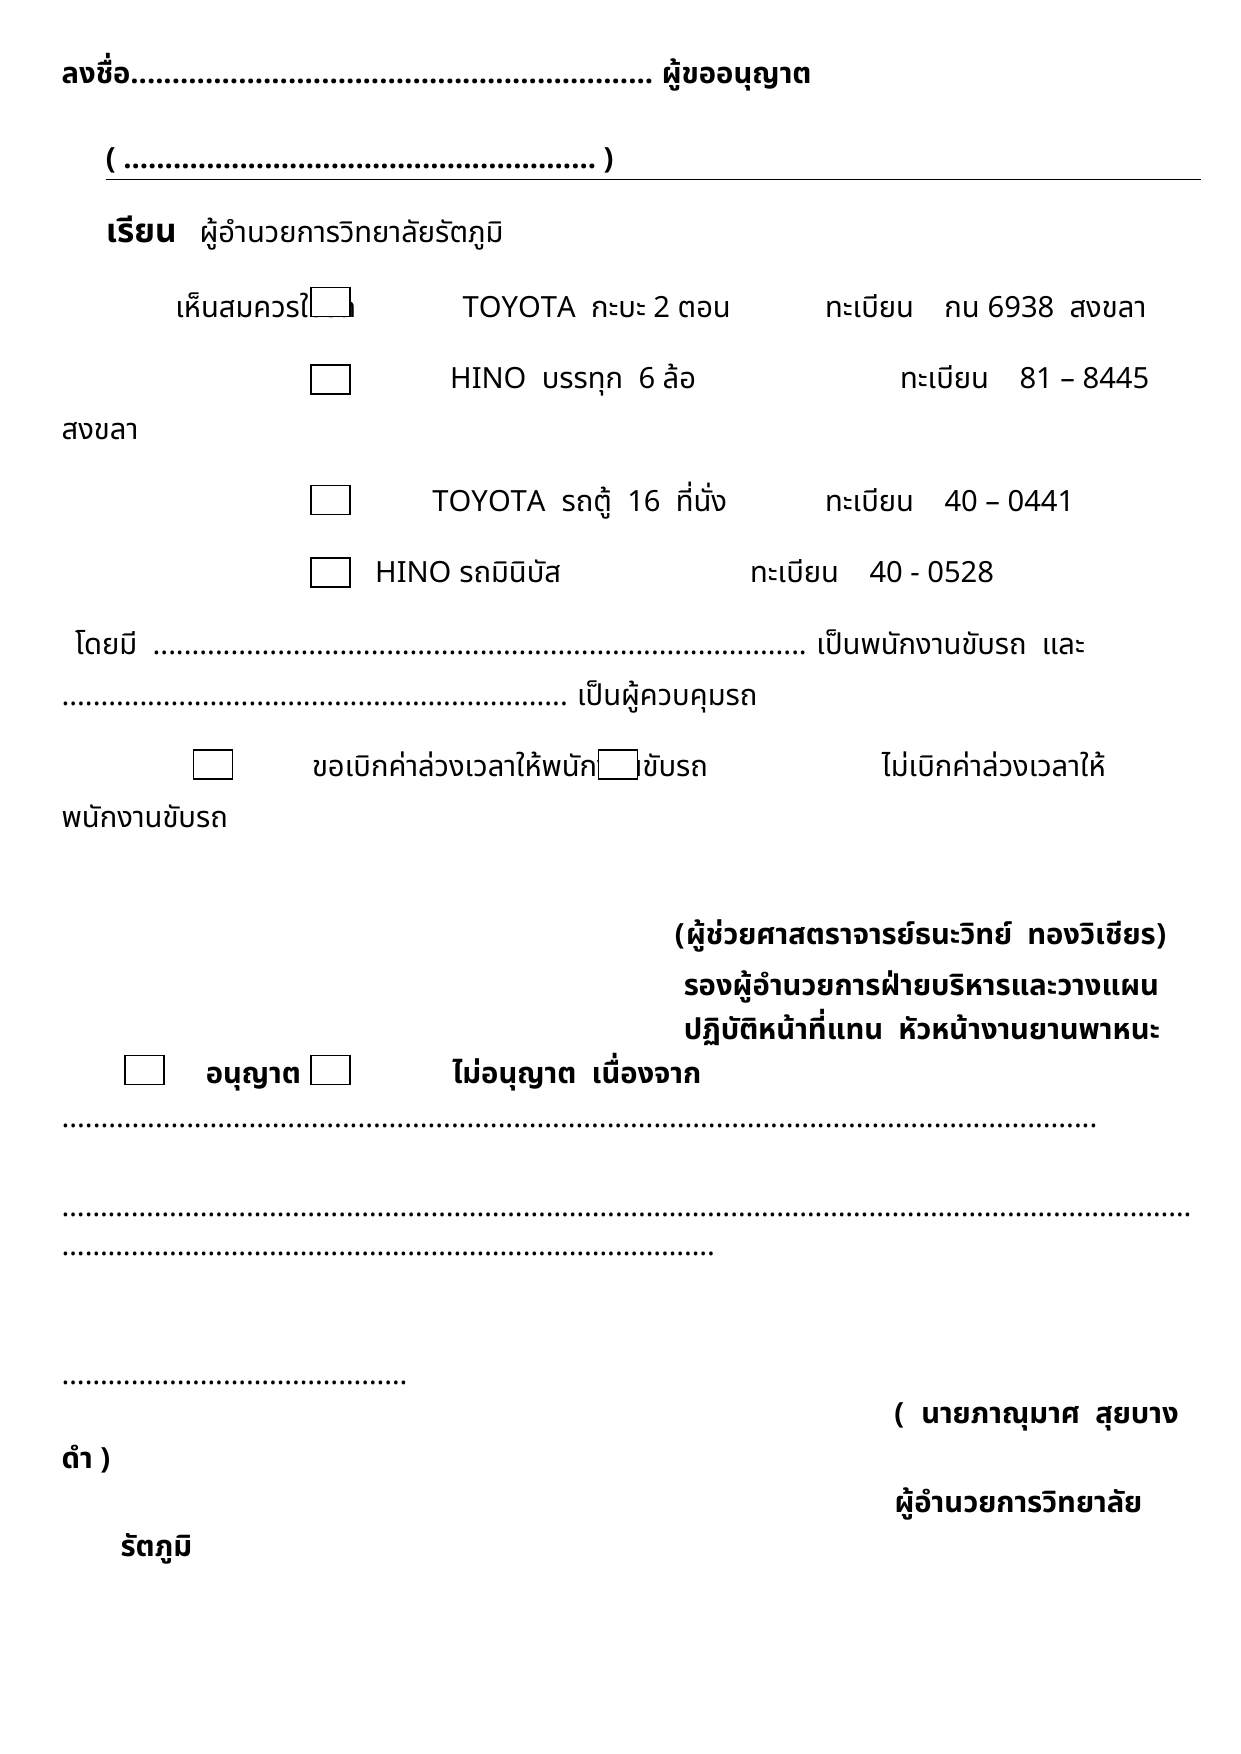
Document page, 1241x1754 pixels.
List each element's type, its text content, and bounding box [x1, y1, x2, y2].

text ……………………………………………………………………………………………………………………………………………………………………………………………………………. [61, 1157, 1201, 1264]
text ( นายภาณุมาศ สุยบางดำ ) [61, 1393, 1201, 1481]
text ( ......................................................... ) [106, 103, 1201, 179]
text ขอเบิกค่าล่วงเวลาให้พนักงานขับรถ ไม่เบิกค่าล่วงเวลาให้พนักงานขับรถ [61, 746, 1201, 840]
text ……………………………………… [61, 1325, 1201, 1393]
text เห็นสมควรใช้รถ TOYOTA กะบะ 2 ตอน ทะเบียน กน 6938 สงขลา [61, 286, 1201, 330]
text อนุญาต ไม่อนุญาต เนื่องจาก ..................................................................................................................................... [61, 1052, 1201, 1136]
text เรียน ผู้อำนวยการวิทยาลัยรัตภูมิ [106, 207, 1201, 258]
text โดยมี .................................................................................... เป็นพนักงานขับรถ และ ................................................................. เป็นผู้ควบคุมรถ [61, 623, 1201, 718]
text ผู้อำนวยการวิทยาลัยรัตภูมิ [120, 1481, 1201, 1569]
text TOYOTA รถตู้ 16 ที่นั่ง ทะเบียน 40 – 0441 [61, 480, 1201, 524]
text HINO บรรทุก 6 ล้อ ทะเบียน 81 – 8445 สงขลา [61, 358, 1201, 452]
text ปฏิบัติหน้าที่แทน หัวหน้างานยานพาหนะ [61, 1008, 1201, 1052]
text HINO รถมินิบัส ทะเบียน 40 - 0528 [300, 552, 1201, 596]
text ลงชื่อ............................................................... ผู้ขออนุญาต [61, 18, 1201, 97]
text (ผู้ช่วยศาสตราจารย์ธนะวิทย์ ทองวิเชียร) [61, 913, 1201, 958]
text รองผู้อำนวยการฝ่ายบริหารและวางแผน [61, 964, 1201, 1008]
